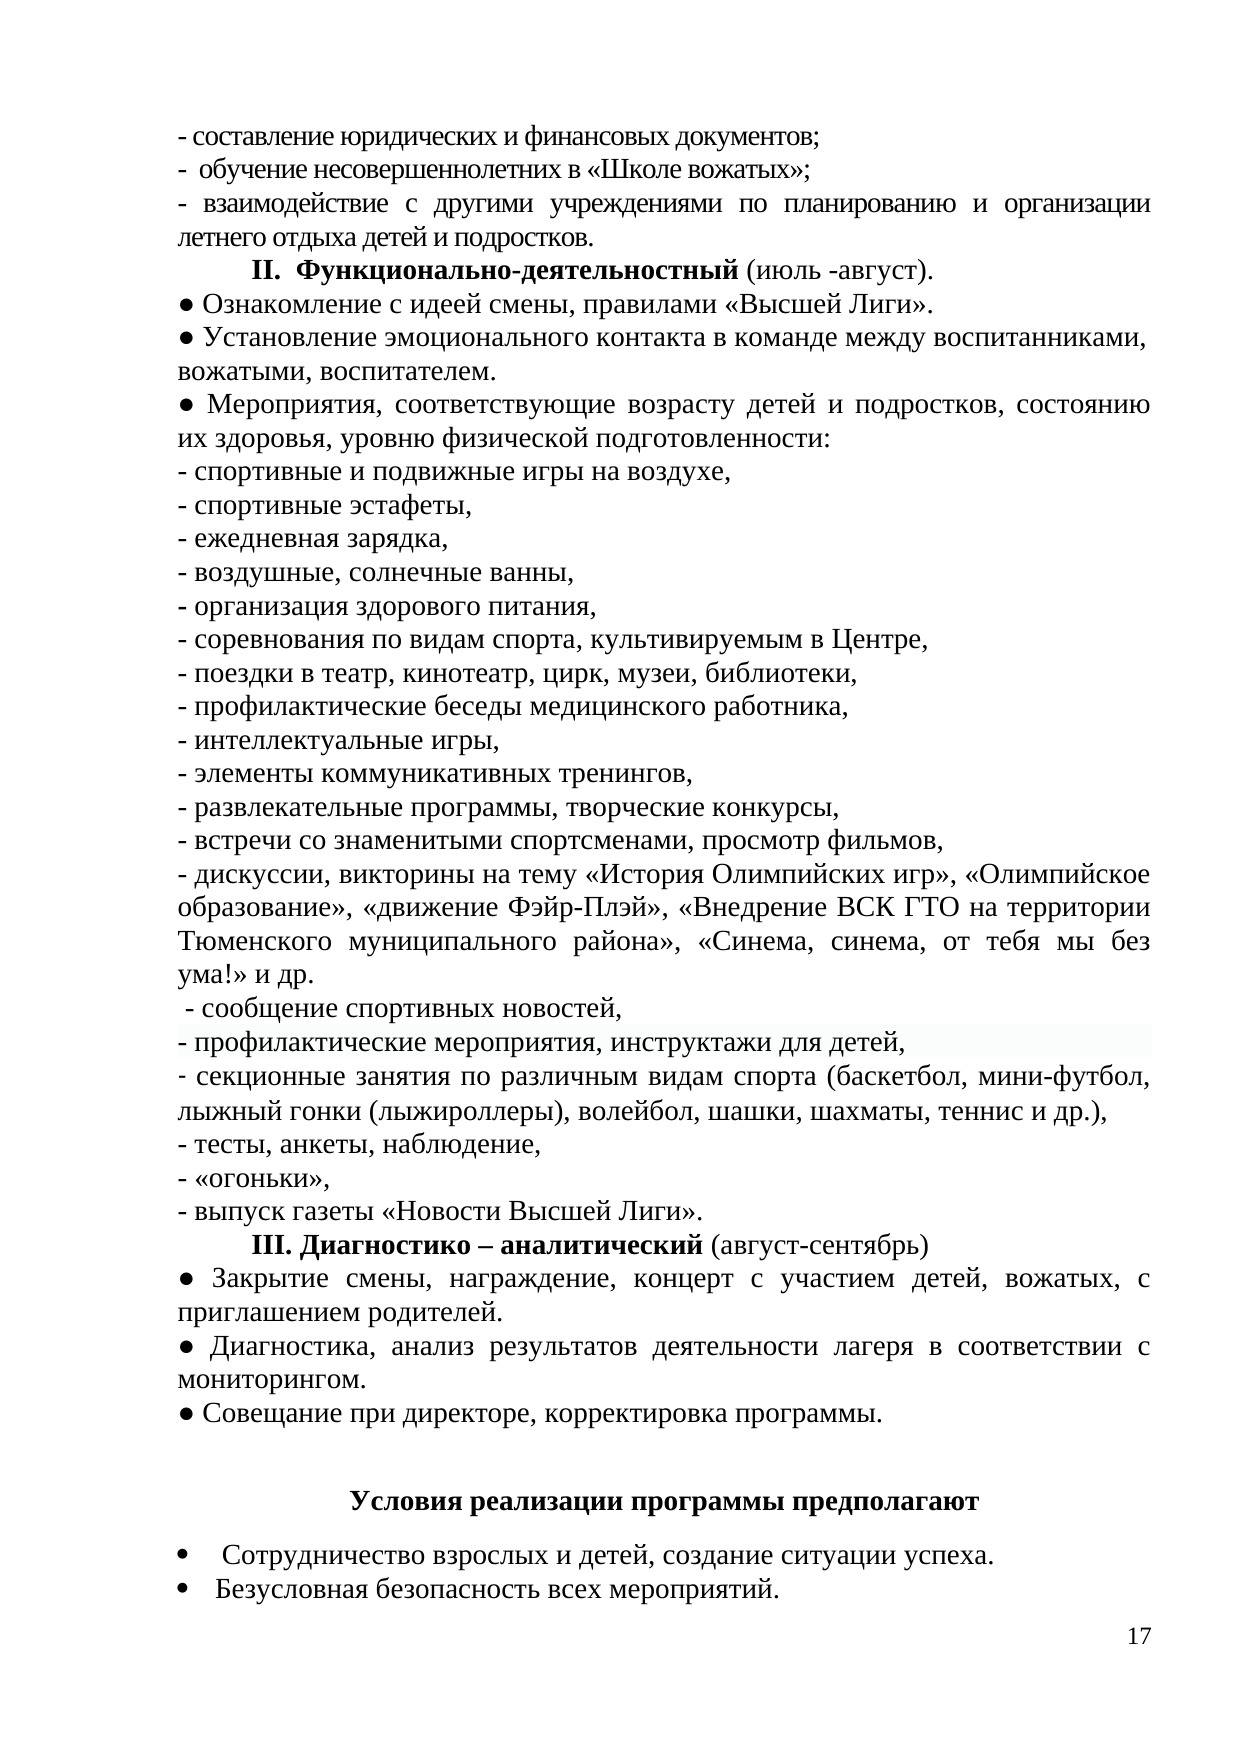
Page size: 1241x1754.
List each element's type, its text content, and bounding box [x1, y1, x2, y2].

list Безусловная безопасность всех мероприятий. [177, 1571, 1152, 1604]
text - организация здорового питания, [177, 588, 1152, 621]
text ● Мероприятия, соответствующие возрасту детей и подростков, состоянию их здоровья, уровню физической подготовленности: [177, 386, 1152, 453]
text ● Установление эмоционального контакта в команде между воспитанниками, вожатыми, воспитателем. [177, 319, 1152, 386]
text ● Диагностика, анализ результатов деятельности лагеря в соответствии с мониторингом. [177, 1328, 1152, 1395]
text II. Функционально-деятельностный (июль -август). [177, 252, 1152, 286]
text - профилактические мероприятия, инструктажи для детей, [177, 1024, 1152, 1057]
text - встречи со знаменитыми спортсменами, просмотр фильмов, [177, 822, 1152, 856]
text ● Ознакомление с идеей смены, правилами «Высшей Лиги». [177, 286, 1152, 319]
text - составление юридических и финансовых документов; [177, 118, 1152, 152]
text ● Закрытие смены, награждение, концерт с участием детей, вожатых, с приглашением родителей. [177, 1261, 1152, 1328]
list Сотрудничество взрослых и детей, создание ситуации успеха. [177, 1537, 1152, 1571]
text - профилактические беседы медицинского работника, [177, 688, 1152, 722]
text - секционные занятия по различным видам спорта (баскетбол, мини-футбол, лыжный гонки (лыжироллеры), волейбол, шашки, шахматы, теннис и др.), [177, 1057, 1152, 1126]
text - взаимодействие с другими учреждениями по планированию и организации летнего отдыха детей и подростков. [177, 185, 1152, 252]
text Условия реализации программы предполагают [177, 1483, 1152, 1516]
text - соревнования по видам спорта, культивируемым в Центре, [177, 621, 1152, 655]
text - тесты, анкеты, наблюдение, [177, 1126, 1152, 1160]
text - выпуск газеты «Новости Высшей Лиги». [177, 1193, 1152, 1227]
text ● Совещание при директоре, корректировка программы. [177, 1395, 1152, 1428]
text - «огоньки», [177, 1160, 1152, 1193]
text - интеллектуальные игры, [177, 722, 1152, 755]
text - развлекательные программы, творческие конкурсы, [177, 789, 1152, 822]
text - обучение несовершеннолетних в «Школе вожатых»; [177, 152, 1152, 185]
text - спортивные и подвижные игры на воздухе, [177, 453, 1152, 487]
text - поездки в театр, кинотеатр, цирк, музеи, библиотеки, [177, 655, 1152, 688]
text - элементы коммуникативных тренингов, [177, 755, 1152, 789]
text - дискуссии, викторины на тему «История Олимпийских игр», «Олимпийское образование», «движение Фэйр-Плэй», «Внедрение ВСК ГТО на территории Тюменского муниципального района», «Синема, синема, от тебя мы без ума!» и др. [177, 856, 1152, 990]
text III. Диагностико – аналитический (август-сентябрь) [177, 1227, 1152, 1261]
text - спортивные эстафеты, [177, 487, 1152, 521]
text - сообщение спортивных новостей, [177, 990, 1152, 1024]
text - воздушные, солнечные ванны, [177, 554, 1152, 588]
text - ежедневная зарядка, [177, 521, 1152, 554]
